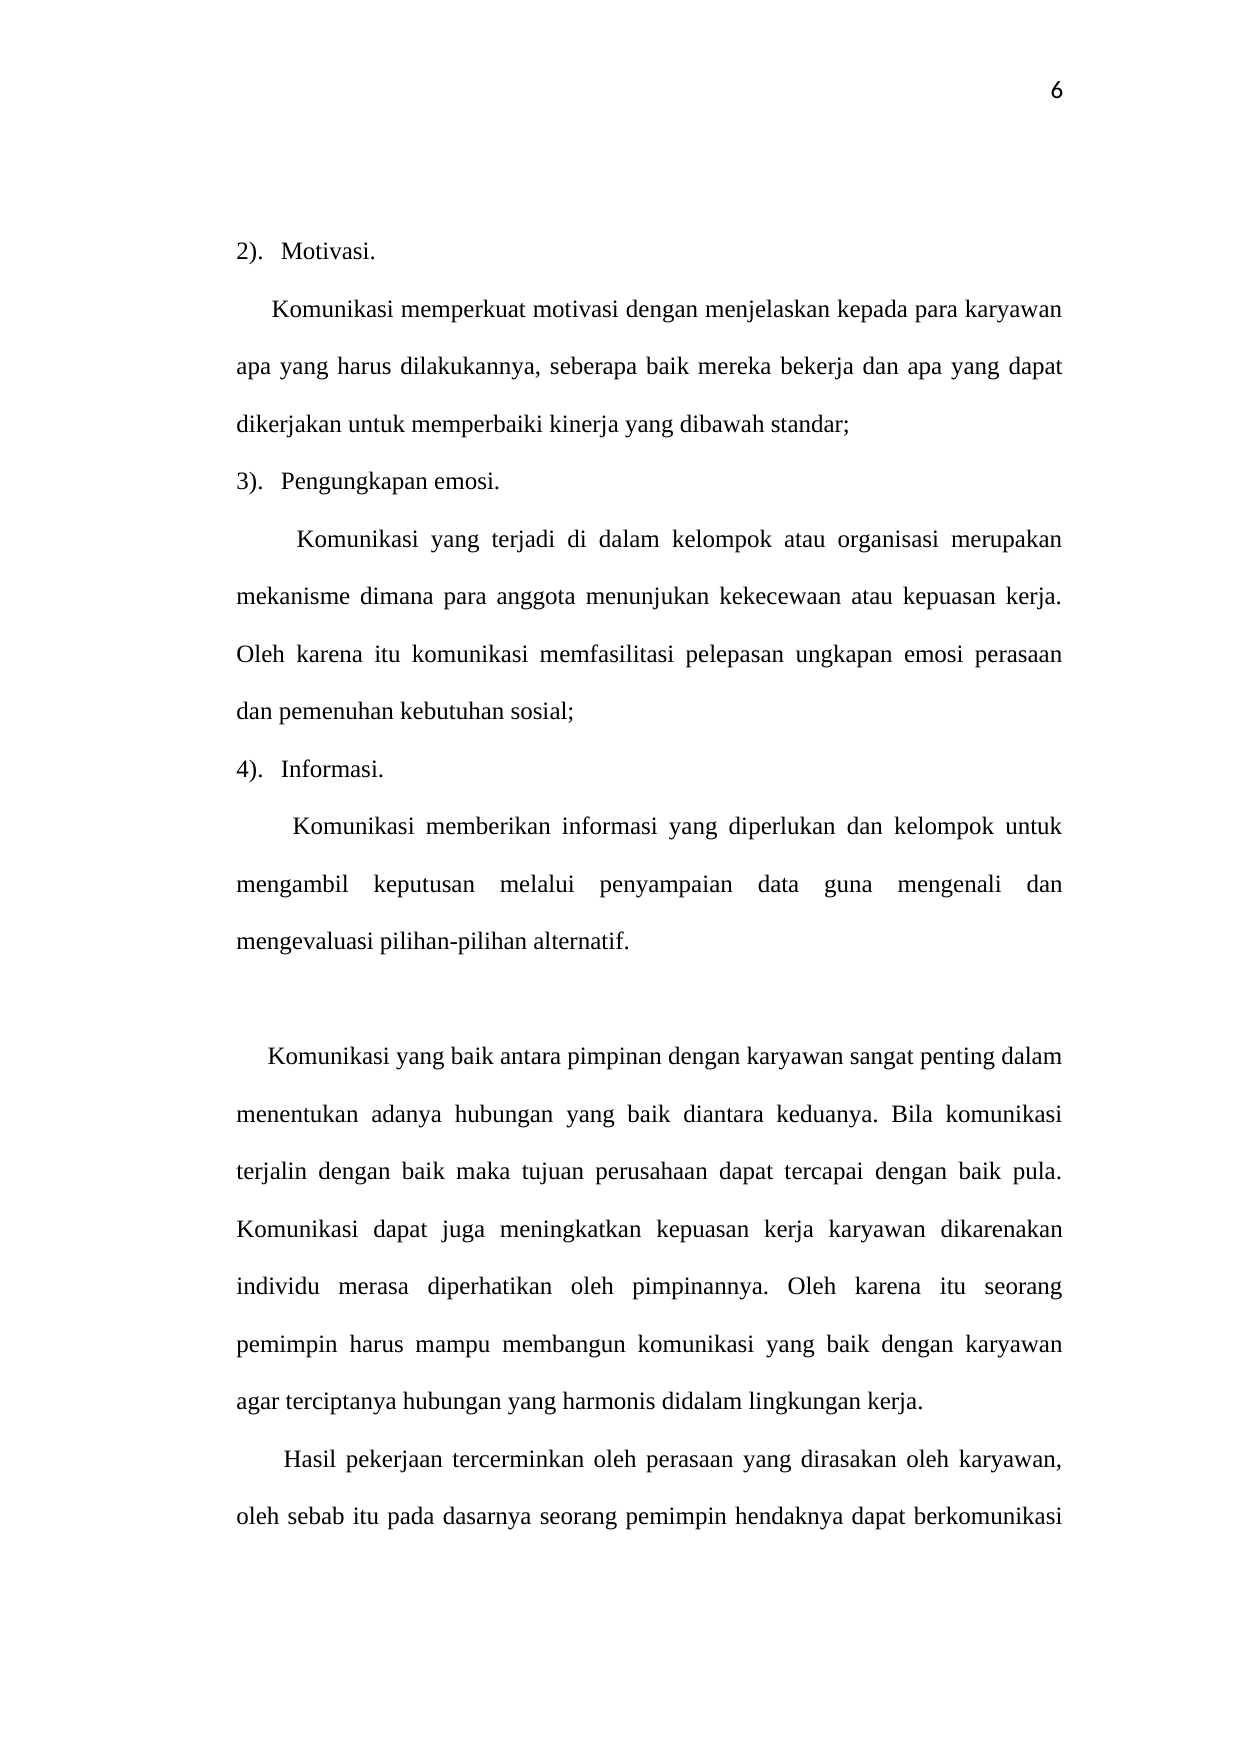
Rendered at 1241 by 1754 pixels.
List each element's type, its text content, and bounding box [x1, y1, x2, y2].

text Komunikasi memperkuat motivasi dengan menjelaskan kepada para karyawan apa yang harus dilakukannya, seberapa baik mereka bekerja dan apa yang dapat dikerjakan untuk memperbaiki kinerja yang dibawah standar; [236, 294, 1063, 437]
text 2). Motivasi. [236, 236, 1063, 265]
text Komunikasi yang baik antara pimpinan dengan karyawan sangat penting dalam menentukan adanya hubungan yang baik diantara keduanya. Bila komunikasi terjalin dengan baik maka tujuan perusahaan dapat tercapai dengan baik pula. Komunikasi dapat juga meningkatkan kepuasan kerja karyawan dikarenakan individu merasa diperhatikan oleh pimpinannya. Oleh karena itu seorang pemimpin harus mampu membangun komunikasi yang baik dengan karyawan agar terciptanya hubungan yang harmonis didalam lingkungan kerja. [236, 1041, 1063, 1415]
text 3). Pengungkapan emosi. [236, 466, 1063, 495]
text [236, 1444, 1063, 1530]
text 4). Informasi. [236, 754, 1063, 782]
list Komunikasi memberikan informasi yang diperlukan dan kelompok untuk mengambil keputusan melalui penyampaian data guna mengenali dan mengevaluasi pilihan-pilihan alternatif. [236, 811, 1063, 955]
list Komunikasi yang terjadi di dalam kelompok atau organisasi merupakan mekanisme dimana para anggota menunjukan kekecewaan atau kepuasan kerja. Oleh karena itu komunikasi memfasilitasi pelepasan ungkapan emosi perasaan dan pemenuhan kebutuhan sosial; [236, 524, 1063, 725]
